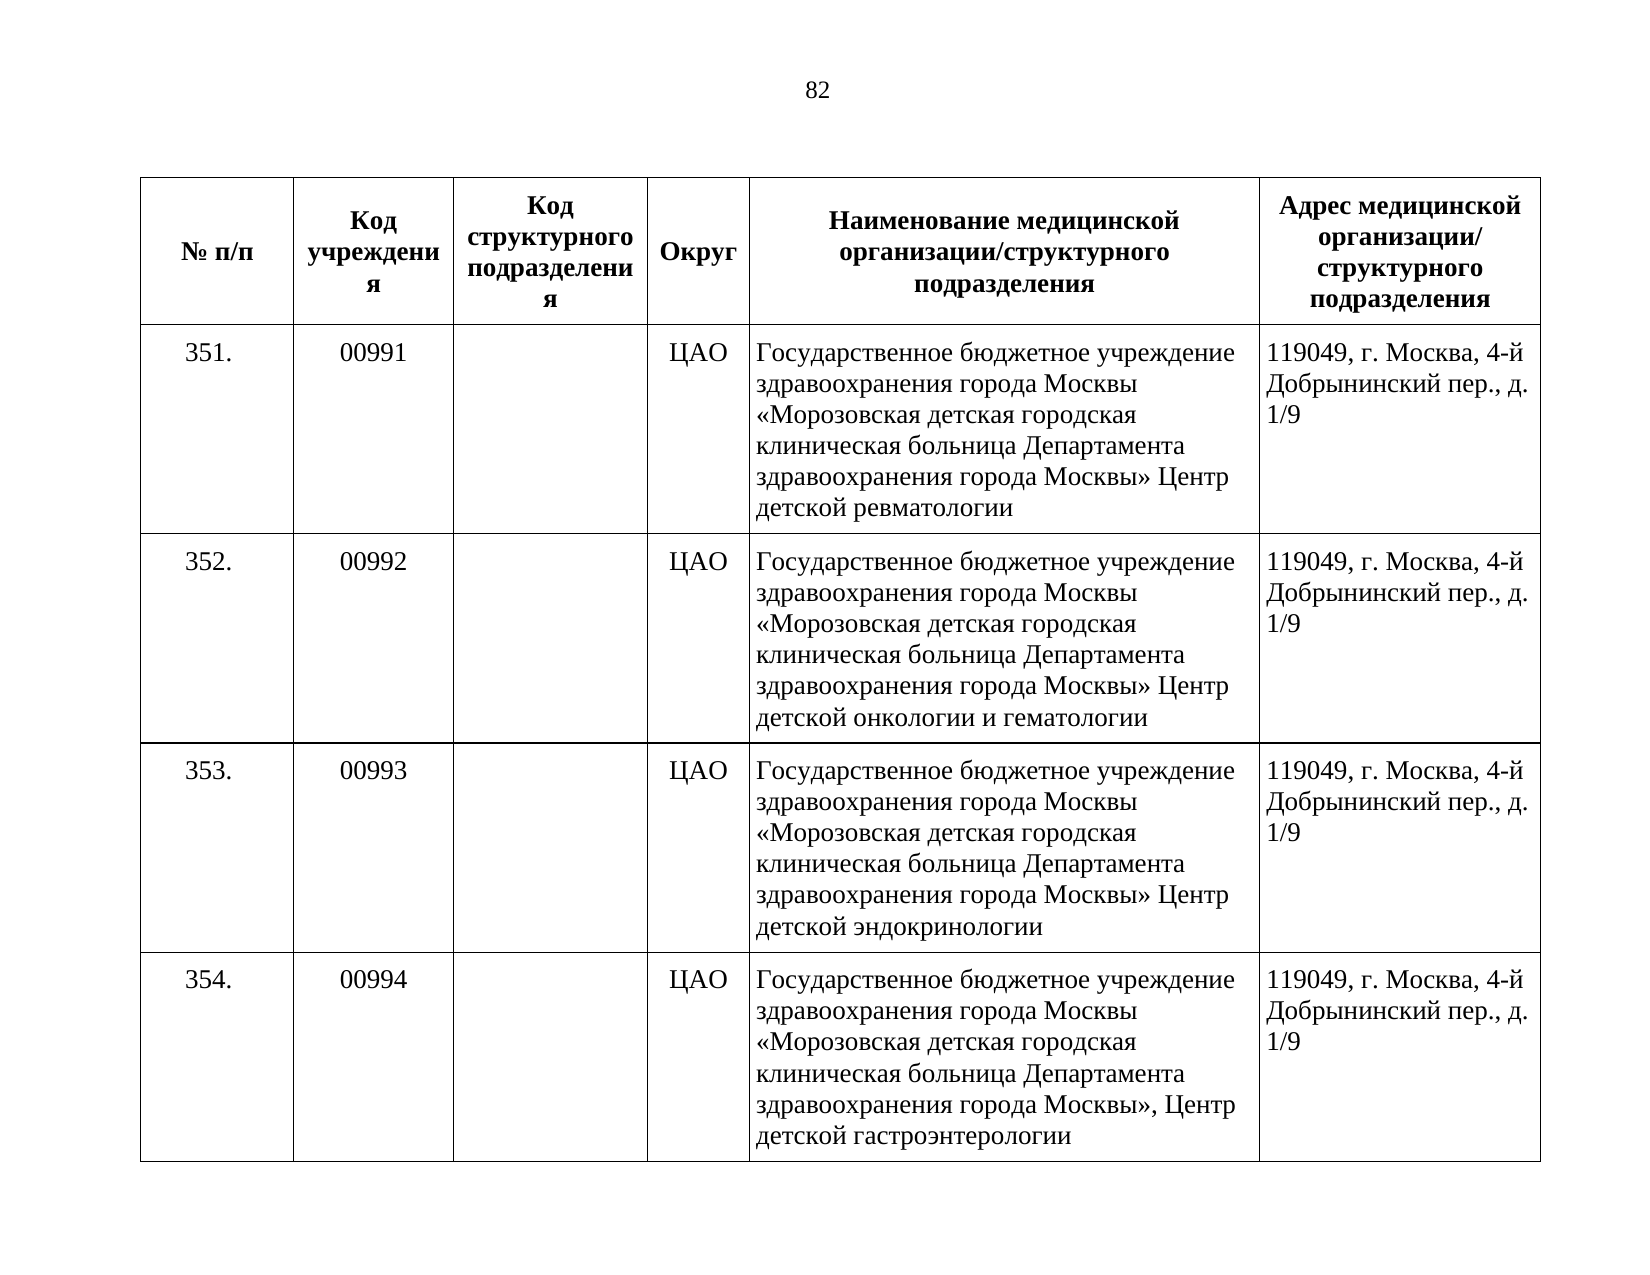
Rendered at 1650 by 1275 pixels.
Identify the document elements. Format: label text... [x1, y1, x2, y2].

table_cell ЦАО [648, 744, 749, 952]
table_cell [141, 953, 293, 1161]
table_cell Государственное бюджетное учреждение здравоохранения города Москвы «Морозовская детская городская клиническая больница Департамента здравоохранения города Москвы», Центр детской гастроэнтерологии [750, 953, 1259, 1161]
table_header № п/п [141, 178, 293, 324]
table_cell 00992 [294, 534, 453, 742]
table_cell [141, 744, 293, 952]
table_cell ЦАО [648, 953, 749, 1161]
table_cell 00991 [294, 325, 453, 533]
table_cell ЦАО [648, 534, 749, 742]
table_cell 119049, г. Москва, 4-й Добрынинский пер., д. 1/9 [1260, 744, 1540, 952]
table_header Адрес медицинской организации/ структурного подразделения [1260, 178, 1540, 324]
table_cell 119049, г. Москва, 4-й Добрынинский пер., д. 1/9 [1260, 534, 1540, 742]
table_cell [454, 744, 647, 952]
table_cell Государственное бюджетное учреждение здравоохранения города Москвы «Морозовская детская городская клиническая больница Департамента здравоохранения города Москвы» Центр детской ревматологии [750, 325, 1259, 533]
table_cell [454, 534, 647, 742]
table_cell 119049, г. Москва, 4-й Добрынинский пер., д. 1/9 [1260, 325, 1540, 533]
table_cell [141, 534, 293, 742]
table_cell ЦАО [648, 325, 749, 533]
table_header Код учреждения [294, 178, 453, 324]
table_cell Государственное бюджетное учреждение здравоохранения города Москвы «Морозовская детская городская клиническая больница Департамента здравоохранения города Москвы» Центр детской эндокринологии [750, 744, 1259, 952]
table_cell [454, 953, 647, 1161]
table_header Код структурного подразделения [454, 178, 647, 324]
table_cell Государственное бюджетное учреждение здравоохранения города Москвы «Морозовская детская городская клиническая больница Департамента здравоохранения города Москвы» Центр детской онкологии и гематологии [750, 534, 1259, 742]
table_cell [454, 325, 647, 533]
table_cell 00994 [294, 953, 453, 1161]
table_header Наименование медицинской организации/структурного подразделения [750, 178, 1259, 324]
table_cell 00993 [294, 744, 453, 952]
table_cell 119049, г. Москва, 4-й Добрынинский пер., д. 1/9 [1260, 953, 1540, 1161]
table_cell [141, 325, 293, 533]
table_header Округ [648, 178, 749, 324]
